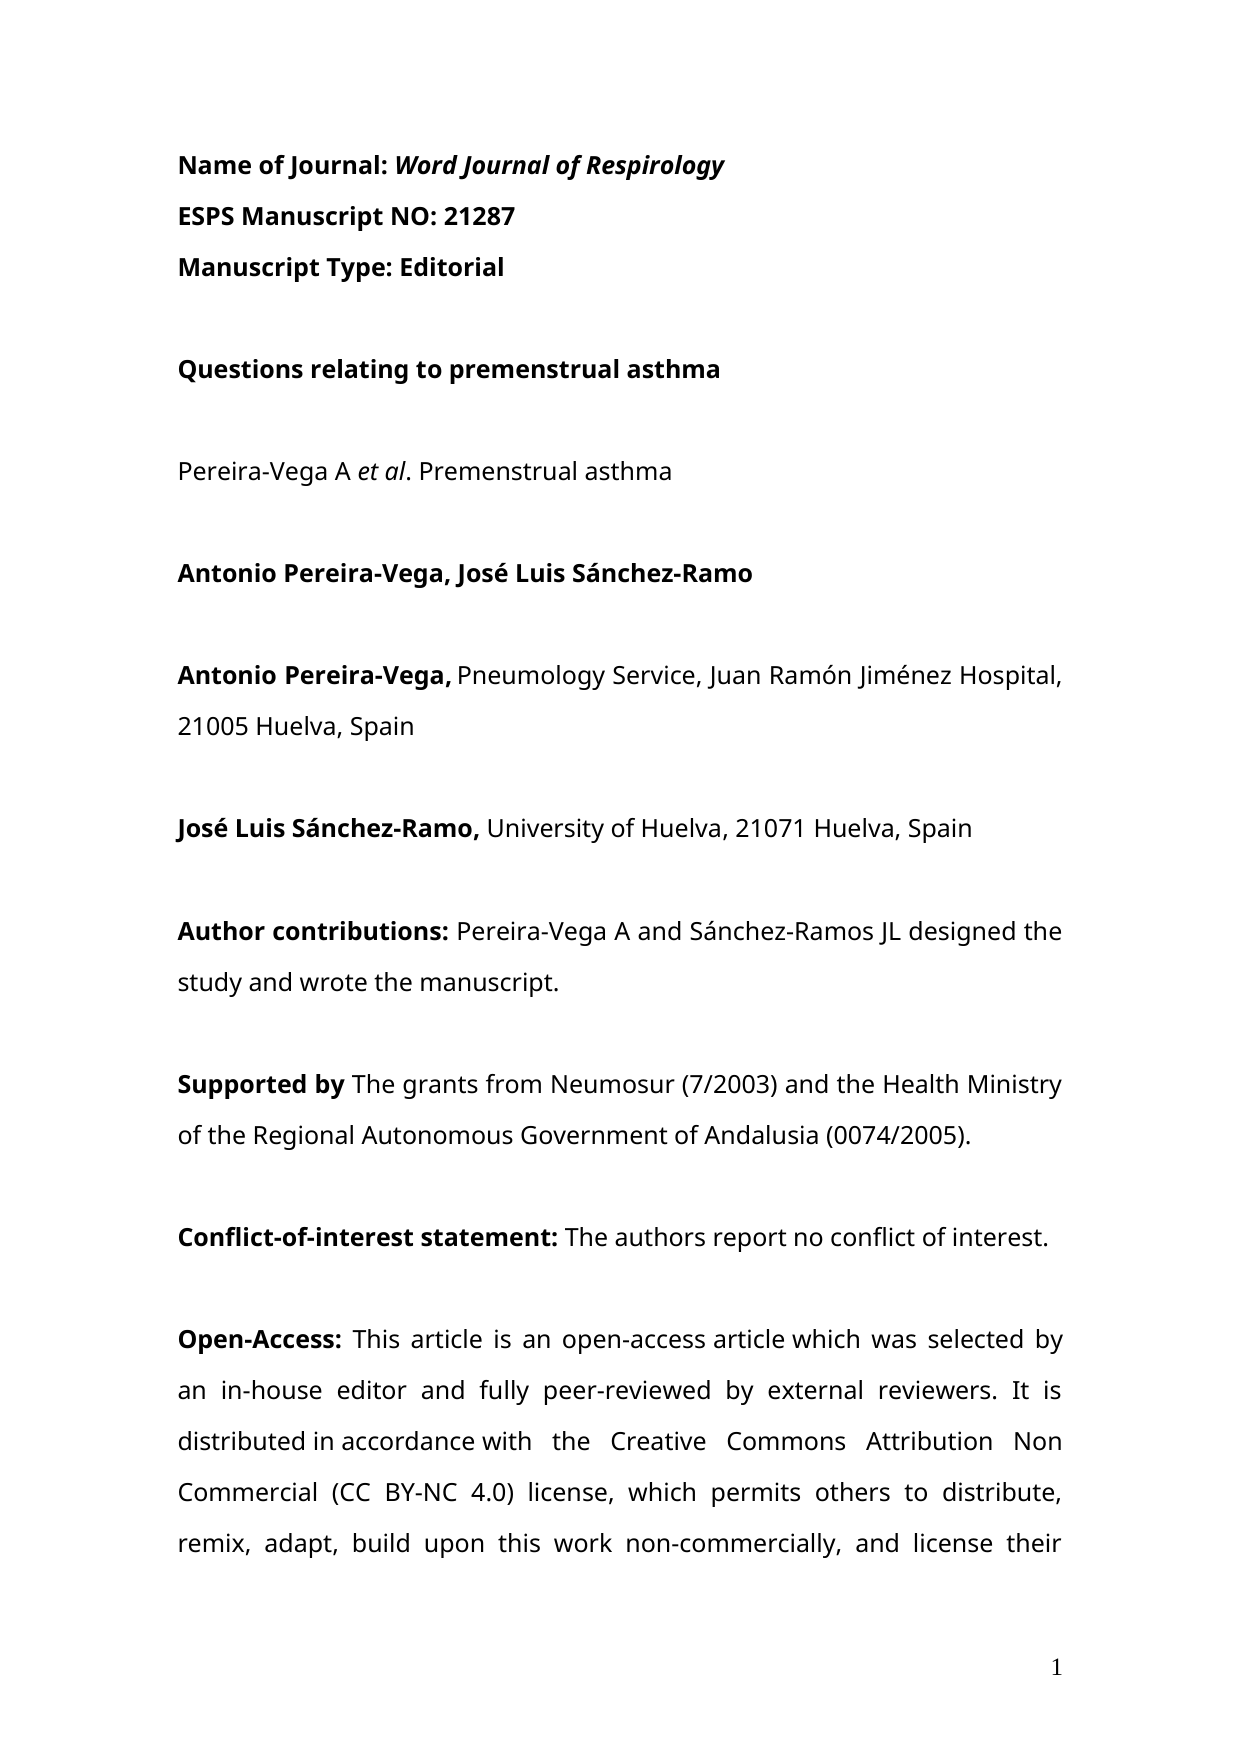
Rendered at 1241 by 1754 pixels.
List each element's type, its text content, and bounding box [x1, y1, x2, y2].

text Conflict-of-interest statement: The authors report no conflict of interest. [177, 1219, 1063, 1253]
text Manuscript Type: Editorial [177, 250, 1063, 284]
text Pereira-Vega A et al. Premenstrual asthma [177, 454, 1063, 488]
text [177, 1322, 1063, 1560]
text Author contributions: Pereira-Vega A and Sánchez-Ramos JL designed the study and wrote the manuscript. [177, 913, 1063, 998]
text José Luis Sánchez-Ramo, University of Huelva, 21071 Huelva, Spain [177, 811, 1063, 845]
text Name of Journal: Word Journal of Respirology [177, 148, 1063, 182]
text Antonio Pereira-Vega, José Luis Sánchez-Ramo [177, 556, 1063, 590]
text ESPS Manuscript NO: 21287 [177, 199, 1063, 233]
text Antonio Pereira-Vega, Pneumology Service, Juan Ramón Jiménez Hospital, 21005 Huelva, Spain [177, 658, 1063, 743]
text Questions relating to premenstrual asthma [177, 352, 1063, 386]
text Supported by The grants from Neumosur (7/2003) and the Health Ministry of the Regional Autonomous Government of Andalusia (0074/2005). [177, 1066, 1063, 1151]
